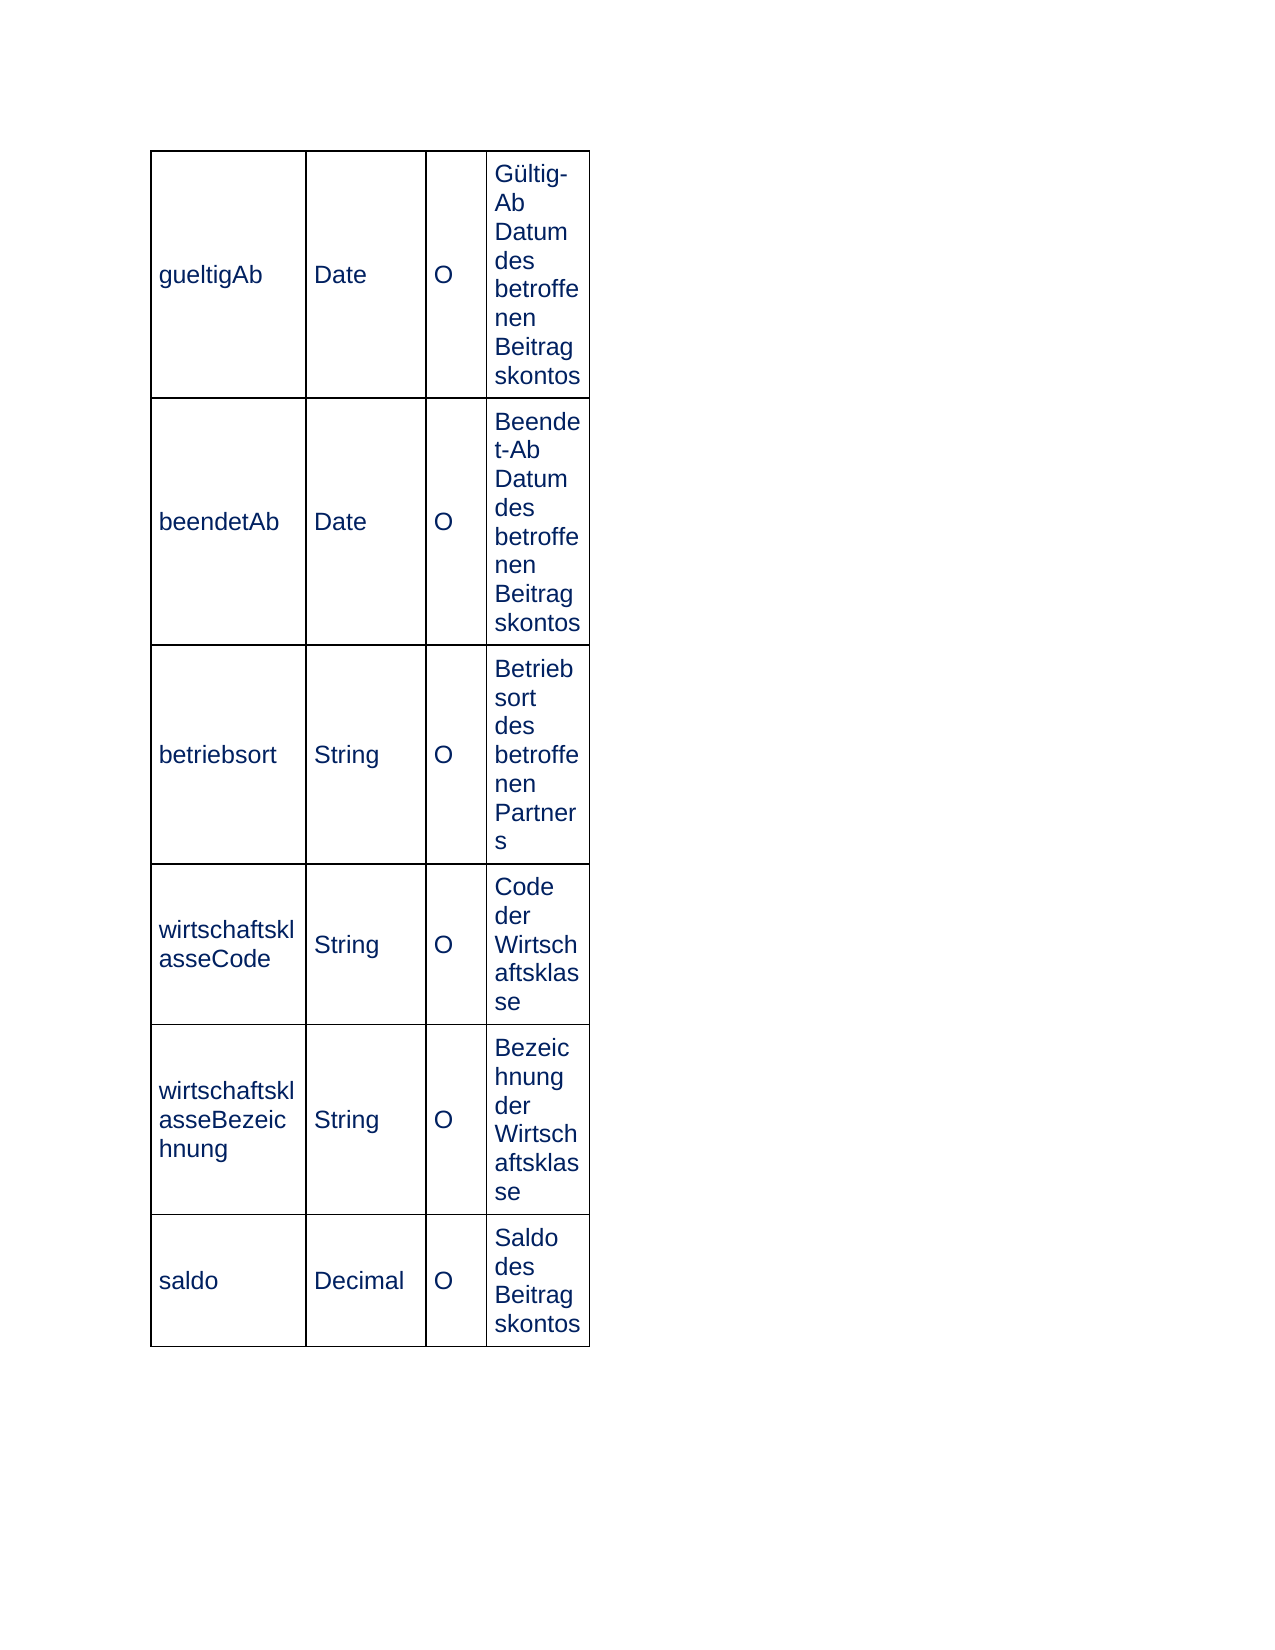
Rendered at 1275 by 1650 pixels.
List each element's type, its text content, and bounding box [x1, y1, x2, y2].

table_cell Beendet-Ab Datum des betroffenen Beitragskontos [487, 399, 589, 644]
table_cell O [427, 646, 486, 863]
table_cell wirtschaftsklasseBezeichnung [152, 1025, 305, 1213]
table_cell saldo [152, 1215, 305, 1346]
table_cell Date [307, 399, 425, 644]
table_cell Betriebsort des betroffenen Partners [487, 646, 589, 863]
table_cell betriebsort [152, 646, 305, 863]
table_cell O [427, 865, 486, 1024]
table_cell gueltigAb [152, 152, 305, 397]
table_cell Gültig-Ab Datum des betroffenen Beitragskontos [487, 152, 589, 397]
table_cell O [427, 1025, 486, 1213]
table_cell Bezeichnung der Wirtschaftsklasse [487, 1025, 589, 1213]
table_cell Saldo des Beitragskontos [487, 1215, 589, 1346]
table_cell O [427, 1215, 486, 1346]
table_cell String [307, 646, 425, 863]
table_cell beendetAb [152, 399, 305, 644]
table_cell O [427, 152, 486, 397]
table_cell Date [307, 152, 425, 397]
table_cell String [307, 1025, 425, 1213]
table_cell O [427, 399, 486, 644]
table_cell String [307, 865, 425, 1024]
table_cell Decimal [307, 1215, 425, 1346]
table_cell Code der Wirtschaftsklasse [487, 865, 589, 1024]
table_cell wirtschaftsklasseCode [152, 865, 305, 1024]
